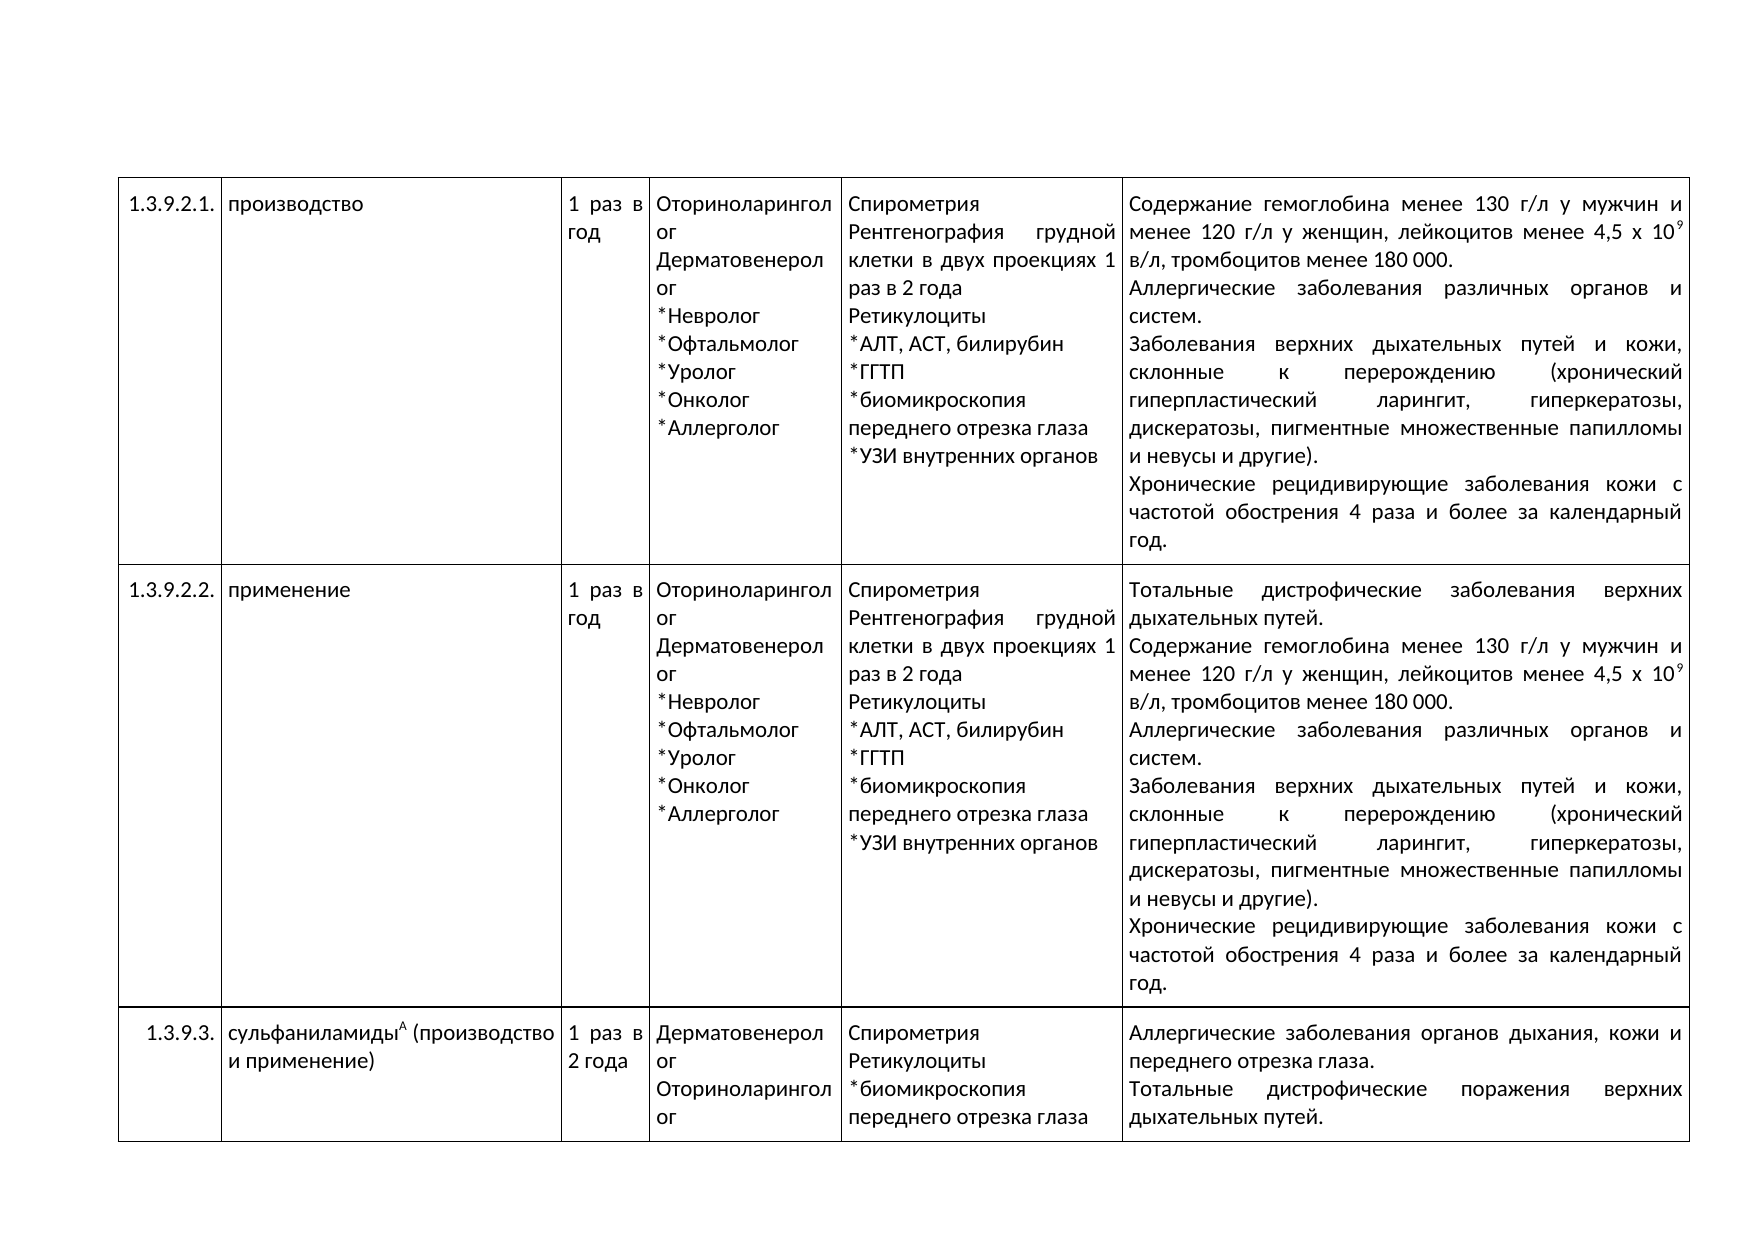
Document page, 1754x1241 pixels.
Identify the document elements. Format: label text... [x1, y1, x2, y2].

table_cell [1123, 1008, 1689, 1141]
table_cell 1.3.9.3. [119, 1008, 221, 1141]
table_cell Оториноларинголог Дерматовенеролог *Невролог *Офтальмолог *Уролог *Онколог *Аллерголог [650, 565, 841, 1006]
table_cell Спирометрия Рентгенография грудной клетки в двух проекциях 1 раз в 2 года Ретикулоциты *АЛТ, АСТ, билирубин *ГГТП *биомикроскопия переднего отрезка глаза *УЗИ внутренних органов [842, 178, 1122, 564]
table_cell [842, 1008, 1122, 1141]
table_cell Содержание гемоглобина менее 130 г/л у мужчин и менее 120 г/л у женщин, лейкоцитов менее 4,5 x 109 в/л, тромбоцитов менее 180 000. Аллергические заболевания различных органов и систем. Заболевания верхних дыхательных путей и кожи, склонные к перерождению (хронический гиперпластический ларингит, гиперкератозы, дискератозы, пигментные множественные папилломы и невусы и другие). Хронические рецидивирующие заболевания кожи с частотой обострения 4 раза и более за календарный год. [1123, 178, 1689, 564]
table_cell 1.3.9.2.1. [119, 178, 221, 564]
table_cell производство [222, 178, 561, 564]
table_cell 1.3.9.2.2. [119, 565, 221, 1006]
table_cell Спирометрия Рентгенография грудной клетки в двух проекциях 1 раз в 2 года Ретикулоциты *АЛТ, АСТ, билирубин *ГГТП *биомикроскопия переднего отрезка глаза *УЗИ внутренних органов [842, 565, 1122, 1006]
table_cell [222, 1008, 561, 1141]
table_cell 1 раз в год [562, 565, 649, 1006]
table_cell Оториноларинголог Дерматовенеролог *Невролог *Офтальмолог *Уролог *Онколог *Аллерголог [650, 178, 841, 564]
table_cell применение [222, 565, 561, 1006]
table_cell 1 раз в год [562, 178, 649, 564]
table_cell 1 раз в 2 года [562, 1008, 649, 1141]
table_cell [650, 1008, 841, 1141]
table_cell Тотальные дистрофические заболевания верхних дыхательных путей. Содержание гемоглобина менее 130 г/л у мужчин и менее 120 г/л у женщин, лейкоцитов менее 4,5 x 109 в/л, тромбоцитов менее 180 000. Аллергические заболевания различных органов и систем. Заболевания верхних дыхательных путей и кожи, склонные к перерождению (хронический гиперпластический ларингит, гиперкератозы, дискератозы, пигментные множественные папилломы и невусы и другие). Хронические рецидивирующие заболевания кожи с частотой обострения 4 раза и более за календарный год. [1123, 565, 1689, 1006]
